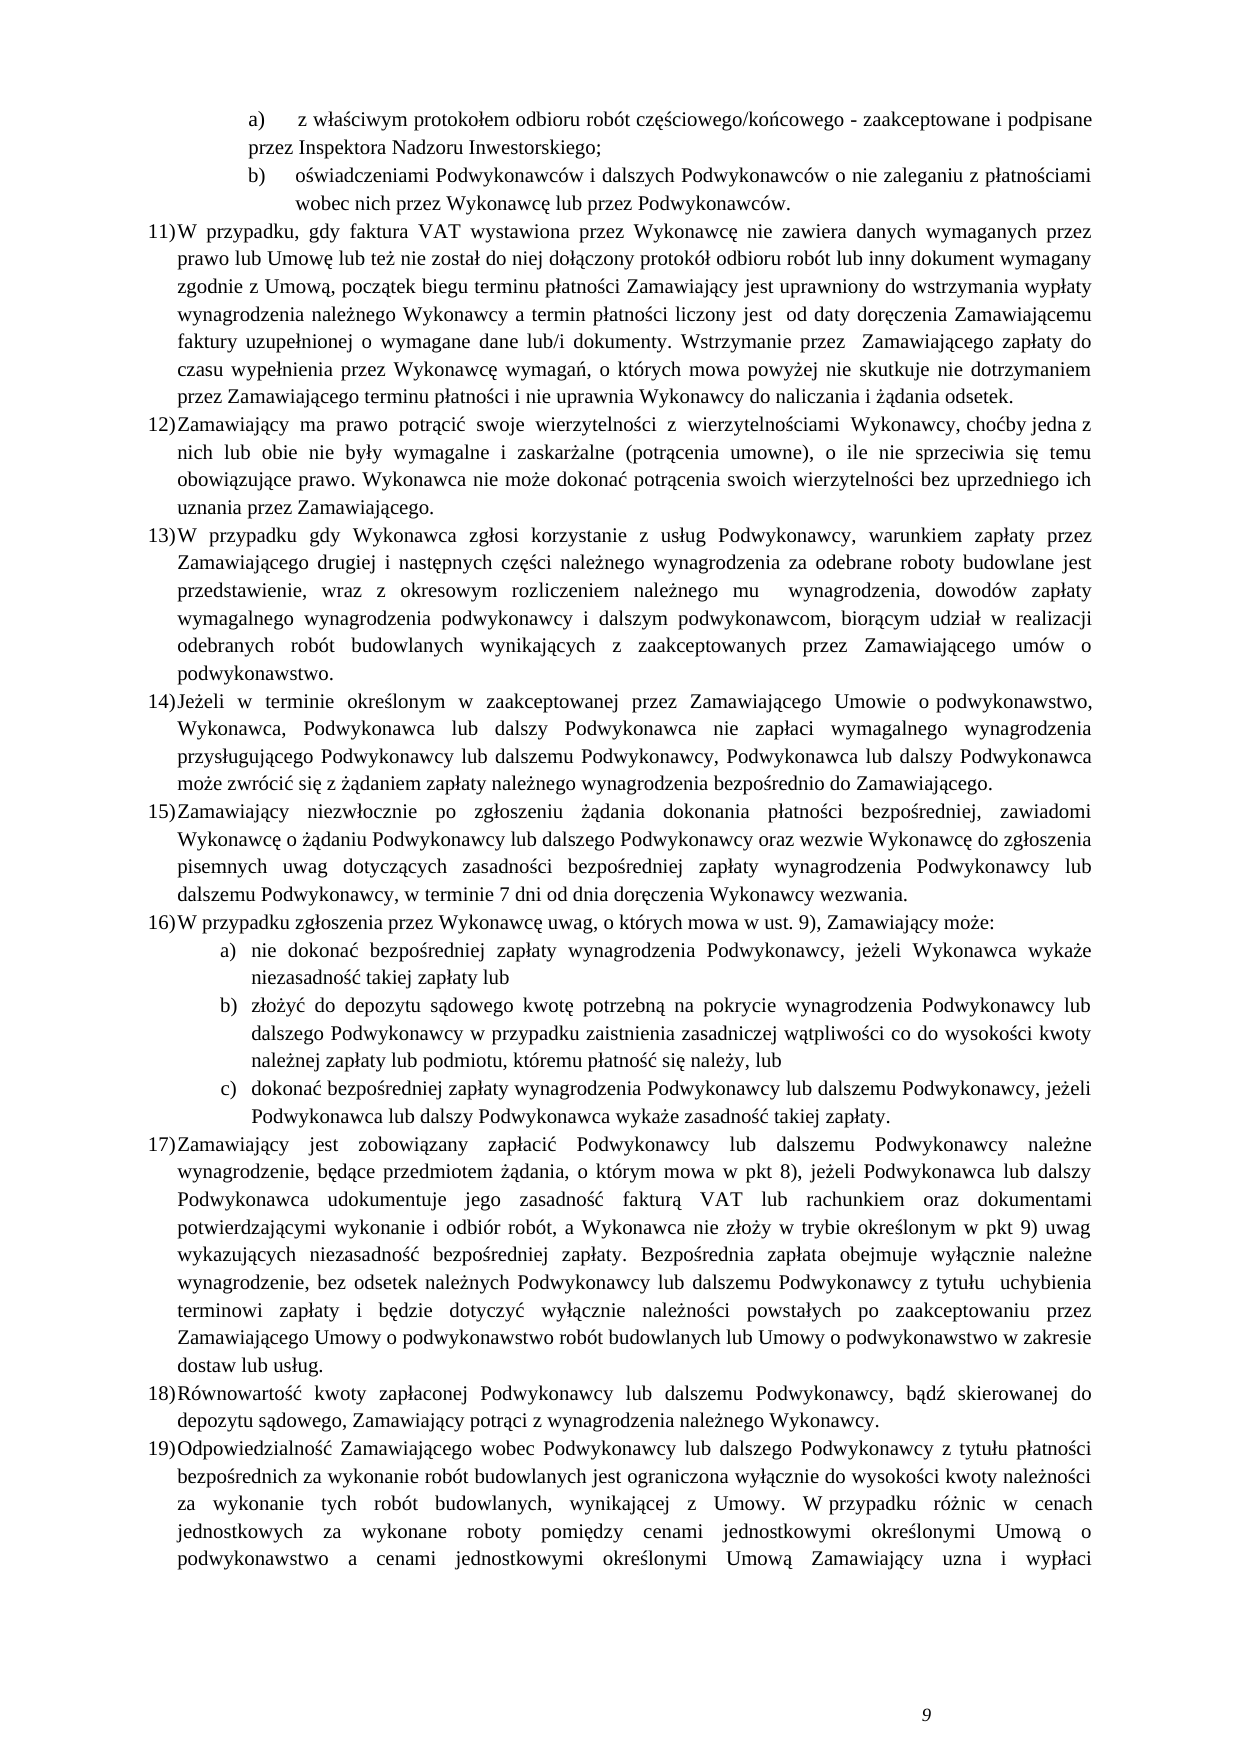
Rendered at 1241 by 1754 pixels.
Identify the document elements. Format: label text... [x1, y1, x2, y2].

list Zamawiający niezwłocznie po zgłoszeniu żądania dokonania płatności bezpośredniej, zawiadomi Wykonawcę o żądaniu Podwykonawcy lub dalszego Podwykonawcy oraz wezwie Wykonawcę do zgłoszenia pisemnych uwag dotyczących zasadności bezpośredniej zapłaty wynagrodzenia Podwykonawcy lub dalszemu Podwykonawcy, w terminie 7 dni od dnia doręczenia Wykonawcy wezwania. [148, 799, 1093, 906]
list z właściwym protokołem odbioru robót częściowego/końcowego - zaakceptowane i podpisane przez Inspektora Nadzoru Inwestorskiego; [248, 106, 1093, 159]
list Równowartość kwoty zapłaconej Podwykonawcy lub dalszemu Podwykonawcy, bądź skierowanej do depozytu sądowego, Zamawiający potrąci z wynagrodzenia należnego Wykonawcy. [148, 1381, 1093, 1432]
list W przypadku, gdy faktura VAT wystawiona przez Wykonawcę nie zawiera danych wymaganych przez prawo lub Umowę lub też nie został do niej dołączony protokół odbioru robót lub inny dokument wymagany zgodnie z Umową, początek biegu terminu płatności Zamawiający jest uprawniony do wstrzymania wypłaty wynagrodzenia należnego Wykonawcy a termin płatności liczony jest od daty doręczenia Zamawiającemu faktury uzupełnionej o wymagane dane lub/i dokumenty. Wstrzymanie przez Zamawiającego zapłaty do czasu wypełnienia przez Wykonawcę wymagań, o których mowa powyżej nie skutkuje nie dotrzymaniem przez Zamawiającego terminu płatności i nie uprawnia Wykonawcy do naliczania i żądania odsetek. [148, 219, 1093, 408]
list nie dokonać bezpośredniej zapłaty wynagrodzenia Podwykonawcy, jeżeli Wykonawca wykaże niezasadność takiej zapłaty lub [220, 938, 1092, 989]
list Jeżeli w terminie określonym w zaakceptowanej przez Zamawiającego Umowie o podwykonawstwo, Wykonawca, Podwykonawca lub dalszy Podwykonawca nie zapłaci wymagalnego wynagrodzenia przysługującego Podwykonawcy lub dalszemu Podwykonawcy, Podwykonawca lub dalszy Podwykonawca może zwrócić się z żądaniem zapłaty należnego wynagrodzenia bezpośrednio do Zamawiającego. [148, 688, 1093, 795]
list W przypadku gdy Wykonawca zgłosi korzystanie z usług Podwykonawcy, warunkiem zapłaty przez Zamawiającego drugiej i następnych części należnego wynagrodzenia za odebrane roboty budowlane jest przedstawienie, wraz z okresowym rozliczeniem należnego mu wynagrodzenia, dowodów zapłaty wymagalnego wynagrodzenia podwykonawcy i dalszym podwykonawcom, biorącym udział w realizacji odebranych robót budowlanych wynikających z zaakceptowanych przez Zamawiającego umów o podwykonawstwo. [148, 523, 1093, 685]
list dokonać bezpośredniej zapłaty wynagrodzenia Podwykonawcy lub dalszemu Podwykonawcy, jeżeli Podwykonawca lub dalszy Podwykonawca wykaże zasadność takiej zapłaty. [220, 1076, 1092, 1128]
list oświadczeniami Podwykonawców i dalszych Podwykonawców o nie zaleganiu z płatnościami wobec nich przez Wykonawcę lub przez Podwykonawców. [248, 163, 1093, 215]
list Zamawiający ma prawo potrącić swoje wierzytelności z wierzytelnościami Wykonawcy, choćby jedna z nich lub obie nie były wymagalne i zaskarżalne (potrącenia umowne), o ile nie sprzeciwia się temu obowiązujące prawo. Wykonawca nie może dokonać potrącenia swoich wierzytelności bez uprzedniego ich uznania przez Zamawiającego. [148, 412, 1093, 519]
list W przypadku zgłoszenia przez Wykonawcę uwag, o których mowa w ust. 9), Zamawiający może: [148, 910, 1093, 934]
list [148, 1436, 1093, 1570]
list Zamawiający jest zobowiązany zapłacić Podwykonawcy lub dalszemu Podwykonawcy należne wynagrodzenie, będące przedmiotem żądania, o którym mowa w pkt 8), jeżeli Podwykonawca lub dalszy Podwykonawca udokumentuje jego zasadność fakturą VAT lub rachunkiem oraz dokumentami potwierdzającymi wykonanie i odbiór robót, a Wykonawca nie złoży w trybie określonym w pkt 9) uwag wykazujących niezasadność bezpośredniej zapłaty. Bezpośrednia zapłata obejmuje wyłącznie należne wynagrodzenie, bez odsetek należnych Podwykonawcy lub dalszemu Podwykonawcy z tytułu uchybienia terminowi zapłaty i będzie dotyczyć wyłącznie należności powstałych po zaakceptowaniu przez Zamawiającego Umowy o podwykonawstwo robót budowlanych lub Umowy o podwykonawstwo w zakresie dostaw lub usług. [148, 1132, 1093, 1377]
list złożyć do depozytu sądowego kwotę potrzebną na pokrycie wynagrodzenia Podwykonawcy lub dalszego Podwykonawcy w przypadku zaistnienia zasadniczej wątpliwości co do wysokości kwoty należnej zapłaty lub podmiotu, któremu płatność się należy, lub [220, 993, 1092, 1072]
